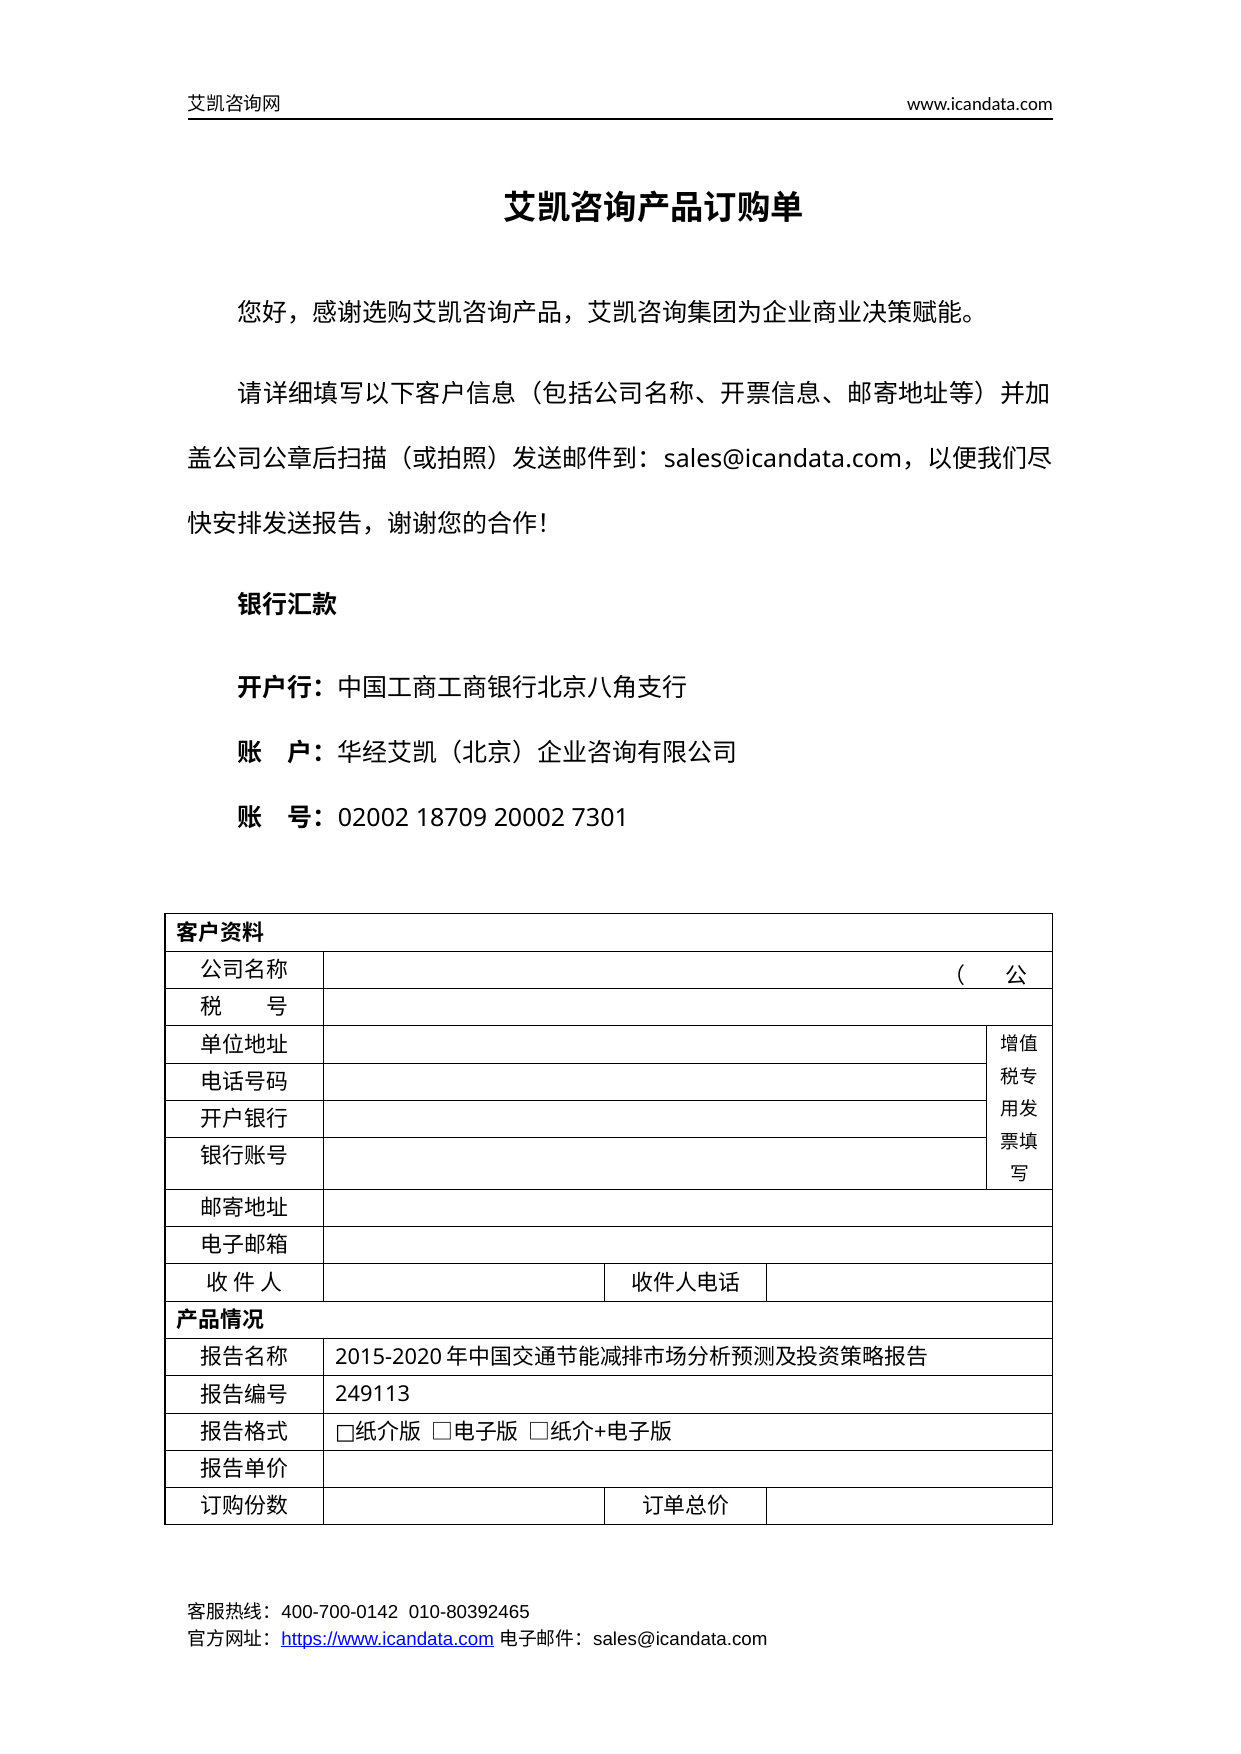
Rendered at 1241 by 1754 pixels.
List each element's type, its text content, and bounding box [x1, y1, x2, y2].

table_cell 订单总价 [605, 1488, 766, 1524]
table_cell [324, 1227, 1052, 1263]
table_cell 249113 [324, 1376, 1052, 1412]
table_cell 银行账号 [166, 1138, 323, 1189]
table_cell [324, 952, 1052, 988]
table_cell 税 号 [166, 989, 323, 1025]
table_cell □纸介版 □电子版 □纸介+电子版 [324, 1414, 1052, 1450]
table_cell 收件人电话 [605, 1264, 766, 1301]
table_cell [324, 1264, 604, 1301]
table_cell [324, 1451, 1052, 1487]
table_cell 单位地址 [166, 1026, 323, 1062]
table_cell [324, 1101, 986, 1137]
table_cell 报告编号 [166, 1376, 323, 1412]
table_cell 2015-2020年中国交通节能减排市场分析预测及投资策略报告 [324, 1339, 1052, 1375]
table_cell 邮寄地址 [166, 1190, 323, 1226]
text 银行汇款 [187, 570, 1053, 635]
text 请详细填写以下客户信息（包括公司名称、开票信息、邮寄地址等）并加盖公司公章后扫描（或拍照）发送邮件到：sales@icandata.com，以便我们尽快安排发送报告，谢谢您的合作！ [187, 359, 1053, 554]
table_cell [324, 1138, 986, 1189]
table_cell 订购份数 [166, 1488, 323, 1524]
table_cell 报告名称 [166, 1339, 323, 1375]
table_cell 报告单价 [166, 1451, 323, 1487]
text 账 户：华经艾凯（北京）企业咨询有限公司 [187, 718, 1053, 783]
text 开户行：中国工商工商银行北京八角支行 [187, 653, 1053, 718]
table_cell 增值税专用发票填写 [987, 1026, 1052, 1189]
table_cell [324, 1026, 986, 1062]
table_header 客户资料 [166, 914, 1052, 951]
table_cell 公司名称 [166, 952, 323, 988]
text 账 号：02002 18709 20002 7301 [187, 783, 1053, 848]
table_cell [324, 1064, 986, 1100]
table_cell 报告格式 [166, 1414, 323, 1450]
table_cell [324, 1190, 1052, 1226]
table_cell [767, 1264, 1052, 1301]
table_cell [767, 1488, 1052, 1524]
table_cell 收 件 人 [166, 1264, 323, 1301]
table_cell 产品情况 [166, 1302, 1052, 1338]
table_cell 电子邮箱 [166, 1227, 323, 1263]
table_cell [324, 989, 1052, 1025]
table_cell 开户银行 [166, 1101, 323, 1137]
text 您好，感谢选购艾凯咨询产品，艾凯咨询集团为企业商业决策赋能。 [187, 278, 1053, 343]
table_cell [324, 1488, 604, 1524]
text 艾凯咨询产品订购单 [187, 172, 1053, 237]
table_cell 电话号码 [166, 1064, 323, 1100]
